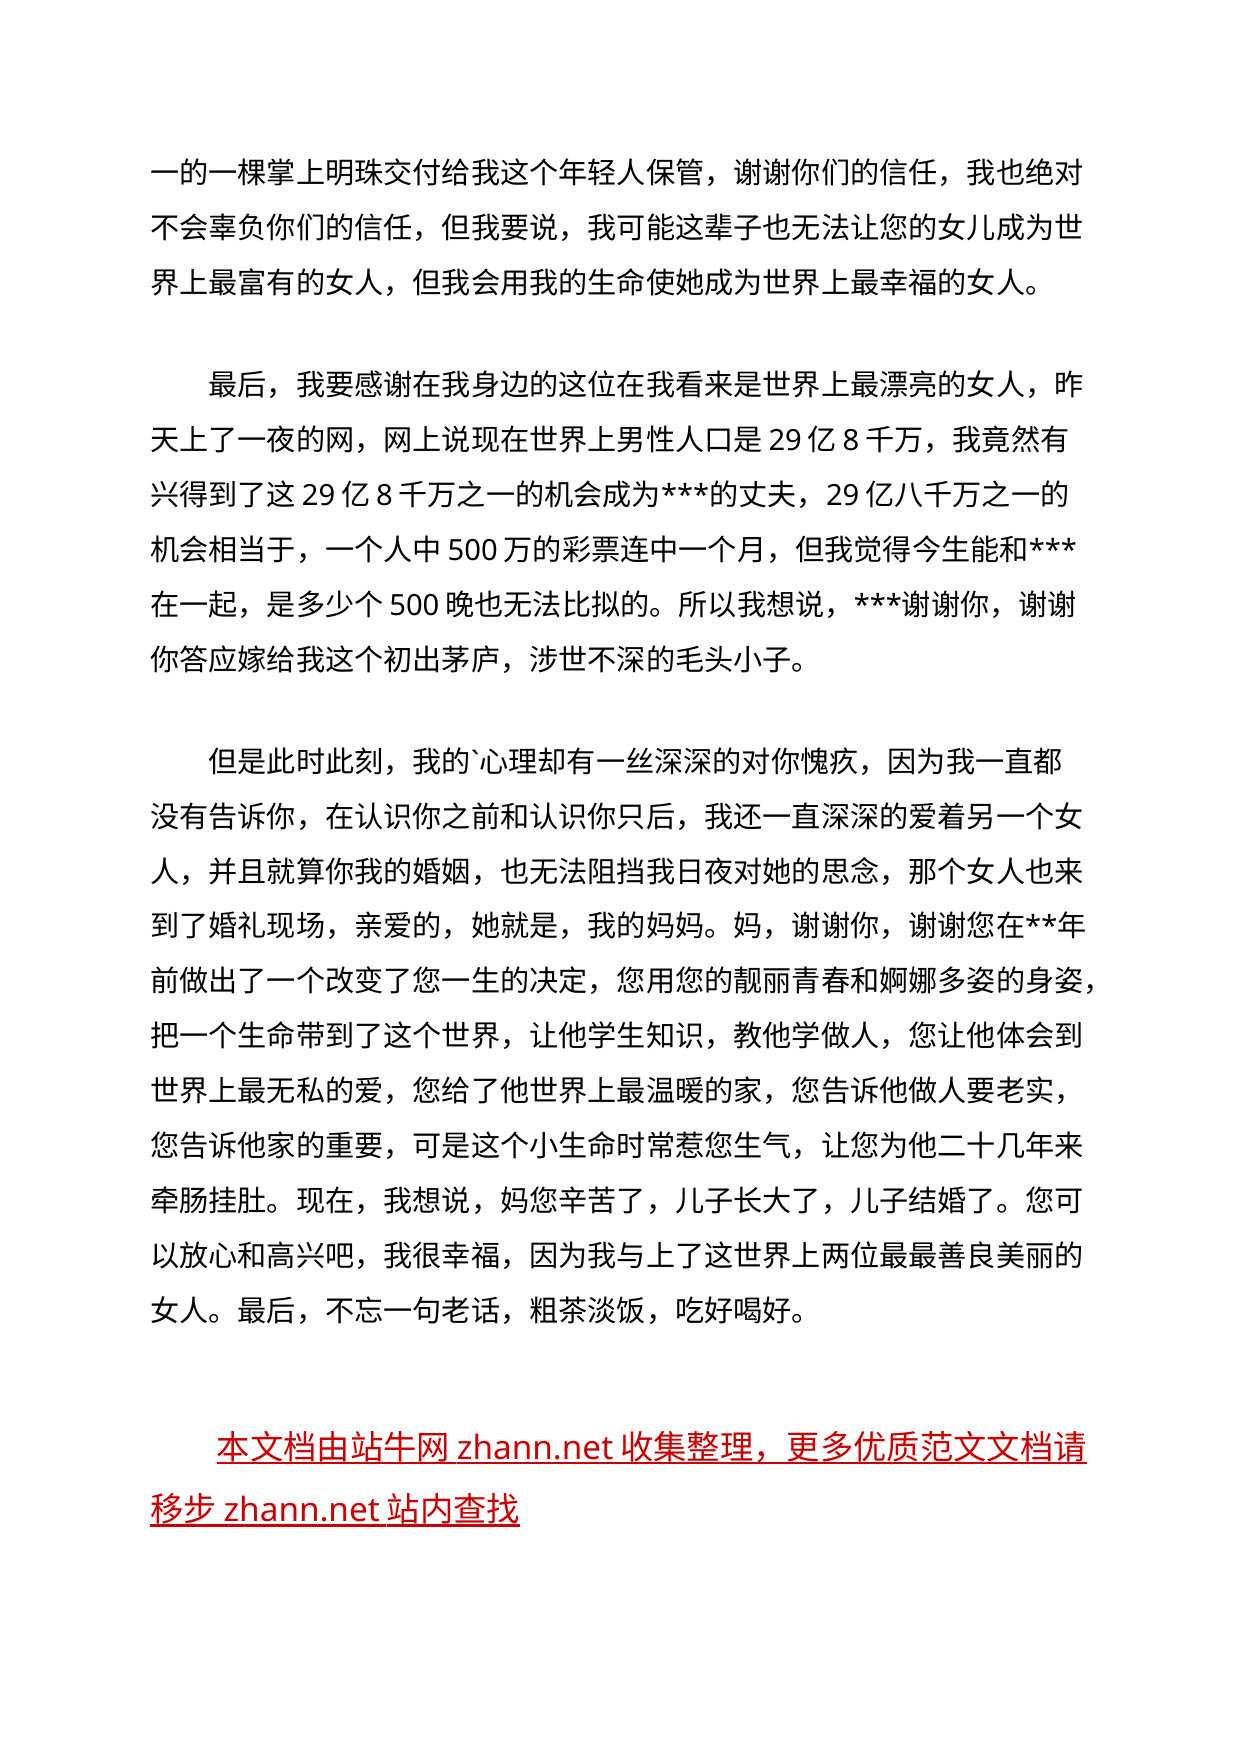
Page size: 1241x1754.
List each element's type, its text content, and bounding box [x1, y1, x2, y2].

text 最后，我要感谢在我身边的这位在我看来是世界上最漂亮的女人，昨天上了一夜的网，网上说现在世界上男性人口是29亿8千万，我竟然有兴得到了这29亿8千万之一的机会成为***的丈夫，29亿八千万之一的机会相当于，一个人中500万的彩票连中一个月，但我觉得今生能和***在一起，是多少个500晚也无法比拟的。所以我想说，***谢谢你，谢谢你答应嫁给我这个初出茅庐，涉世不深的毛头小子。 [150, 362, 1090, 679]
text 本文档由站牛网zhann.net收集整理，更多优质范文文档请移步zhann.net站内查找 [150, 1420, 1090, 1532]
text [150, 150, 1090, 302]
text 但是此时此刻，我的`心理却有一丝深深的对你愧疚，因为我一直都没有告诉你，在认识你之前和认识你只后，我还一直深深的爱着另一个女人，并且就算你我的婚姻，也无法阻挡我日夜对她的思念，那个女人也来到了婚礼现场，亲爱的，她就是，我的妈妈。妈，谢谢你，谢谢您在**年前做出了一个改变了您一生的决定，您用您的靓丽青春和婀娜多姿的身姿，把一个生命带到了这个世界，让他学生知识，教他学做人，您让他体会到世界上最无私的爱，您给了他世界上最温暖的家，您告诉他做人要老实，您告诉他家的重要，可是这个小生命时常惹您生气，让您为他二十几年来牵肠挂肚。现在，我想说，妈您辛苦了，儿子长大了，儿子结婚了。您可以放心和高兴吧，我很幸福，因为我与上了这世界上两位最最善良美丽的女人。最后，不忘一句老话，粗茶淡饭，吃好喝好。 [150, 738, 1090, 1330]
